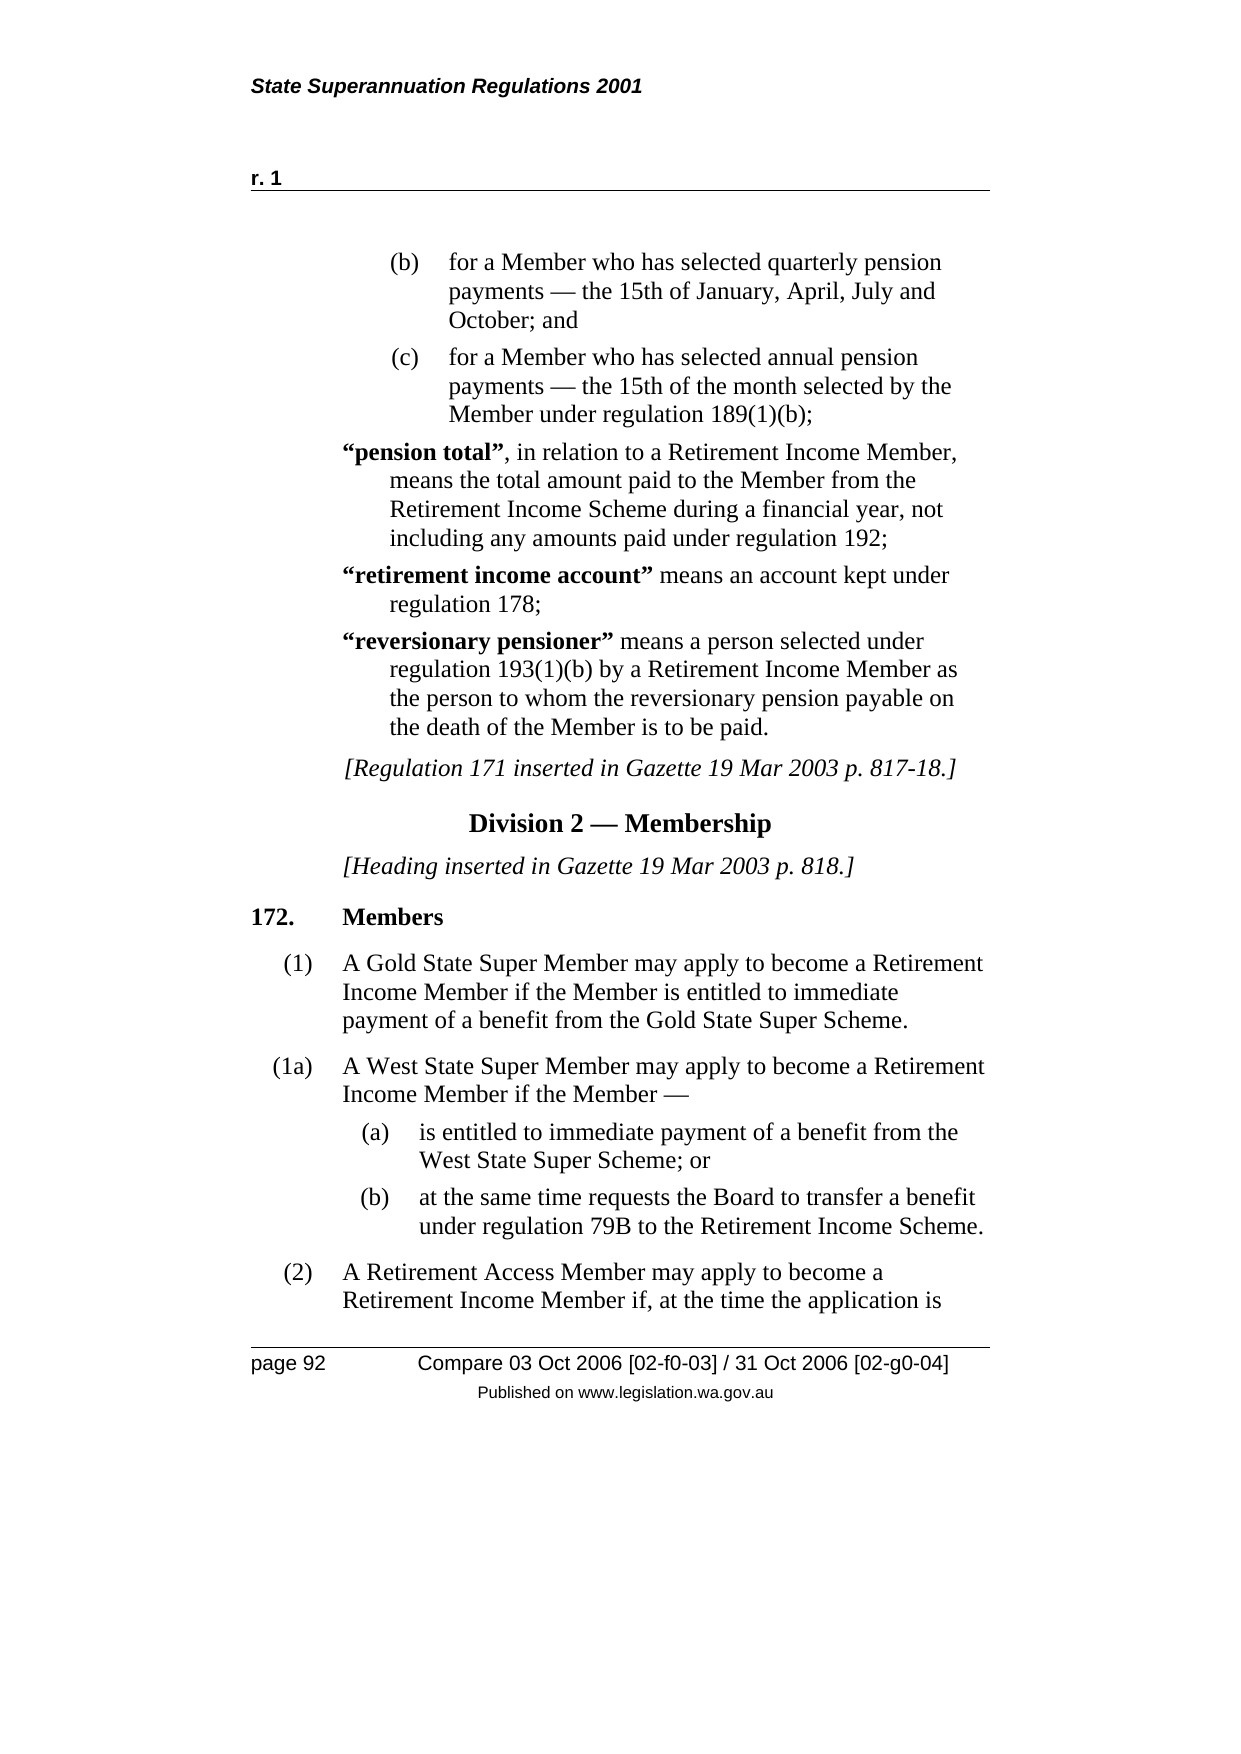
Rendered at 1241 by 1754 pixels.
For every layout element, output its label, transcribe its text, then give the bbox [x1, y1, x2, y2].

text “retirement income account” means an account kept under regulation 178; [251, 560, 990, 617]
text (a) is entitled to immediate payment of a benefit from the West State Super Scheme; or [251, 1117, 990, 1174]
text (b) at the same time requests the Board to transfer a benefit under regulation 79B to the Retirement Income Scheme. [251, 1182, 990, 1240]
text (b) for a Member who has selected quarterly pension payments — the 15th of January, April, July and October; and [251, 247, 990, 334]
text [251, 1257, 990, 1314]
text “reversionary pensioner” means a person selected under regulation 193(1)(b) by a Retirement Income Member as the person to whom the reversionary pension payable on the death of the Member is to be paid. [251, 626, 990, 741]
text “pension total”, in relation to a Retirement Income Member, means the total amount paid to the Member from the Retirement Income Scheme during a financial year, not including any amounts paid under regulation 192; [251, 437, 990, 552]
text (c) for a Member who has selected annual pension payments — the 15th of the month selected by the Member under regulation 189(1)(b); [251, 342, 990, 428]
subtitle Division 2 — Membership [251, 807, 990, 838]
text [Regulation 171 inserted in Gazette 19 Mar 2003 p. 817-18.] [251, 753, 990, 782]
subtitle 172. Members [251, 902, 990, 931]
text (1) A Gold State Super Member may apply to become a Retirement Income Member if the Member is entitled to immediate payment of a benefit from the Gold State Super Scheme. [251, 948, 990, 1034]
text (1a) A West State Super Member may apply to become a Retirement Income Member if the Member — [251, 1051, 990, 1108]
subtitle [Heading inserted in Gazette 19 Mar 2003 p. 818.] [251, 851, 990, 879]
